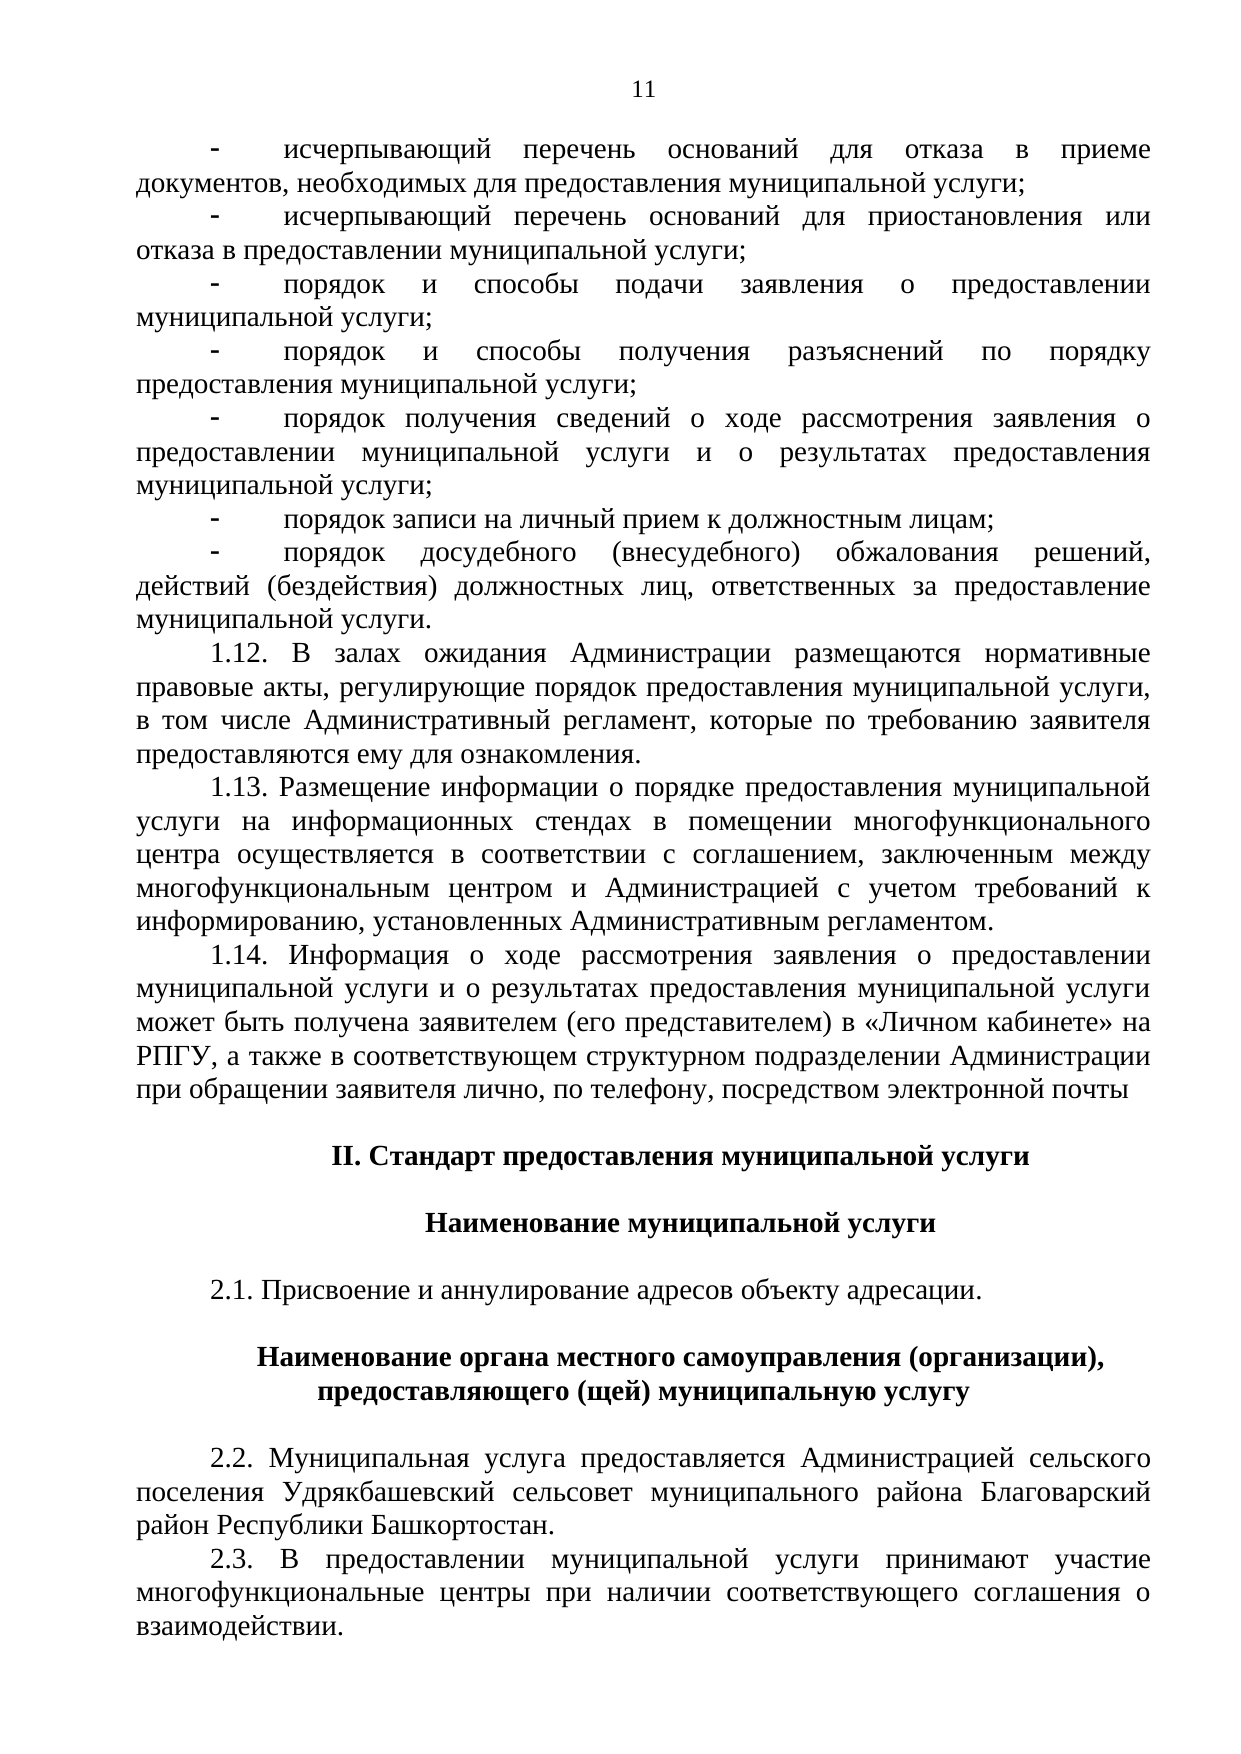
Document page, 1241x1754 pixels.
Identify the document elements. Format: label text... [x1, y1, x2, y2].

list порядок получения сведений о ходе рассмотрения заявления о предоставлении муниципальной услуги и о результатах предоставления муниципальной услуги; [136, 400, 1152, 501]
text 1.14. Информация о ходе рассмотрения заявления о предоставлении муниципальной услуги и о результатах предоставления муниципальной услуги может быть получена заявителем (его представителем) в «Личном кабинете» на РПГУ, а также в соответствующем структурном подразделении Администрации при обращении заявителя лично, по телефону, посредством электронной почты [136, 937, 1152, 1105]
list порядок досудебного (внесудебного) обжалования решений, действий (бездействия) должностных лиц, ответственных за предоставление муниципальной услуги. [136, 534, 1152, 635]
list порядок записи на личный прием к должностным лицам; [136, 501, 1152, 534]
list исчерпывающий перечень оснований для отказа в приеме документов, необходимых для предоставления муниципальной услуги; [136, 131, 1152, 198]
text II. Стандарт предоставления муниципальной услуги [136, 1138, 1152, 1172]
list исчерпывающий перечень оснований для приостановления или отказа в предоставлении муниципальной услуги; [136, 198, 1152, 266]
text 2.2. Муниципальная услуга предоставляется Администрацией сельского поселения Удрякбашевский сельсовет муниципального района Благоварский район Республики Башкортостан. [136, 1440, 1152, 1541]
text 1.13. Размещение информации о порядке предоставления муниципальной услуги на информационных стендах в помещении многофункционального центра осуществляется в соответствии с соглашением, заключенным между многофункциональным центром и Администрацией с учетом требований к информированию, установленных Административным регламентом. [136, 769, 1152, 937]
list порядок и способы получения разъяснений по порядку предоставления муниципальной услуги; [136, 333, 1152, 400]
text 2.1. Присвоение и аннулирование адресов объекту адресации. [136, 1272, 1152, 1306]
text 1.12. В залах ожидания Администрации размещаются нормативные правовые акты, регулирующие порядок предоставления муниципальной услуги, в том числе Административный регламент, которые по требованию заявителя предоставляются ему для ознакомления. [136, 635, 1152, 769]
text 2.3. В предоставлении муниципальной услуги принимают участие многофункциональные центры при наличии соответствующего соглашения о взаимодействии. [136, 1541, 1152, 1641]
list порядок и способы подачи заявления о предоставлении муниципальной услуги; [136, 266, 1152, 333]
text Наименование муниципальной услуги [136, 1205, 1152, 1239]
text Наименование органа местного самоуправления (организации), предоставляющего (щей) муниципальную услугу [136, 1339, 1152, 1407]
